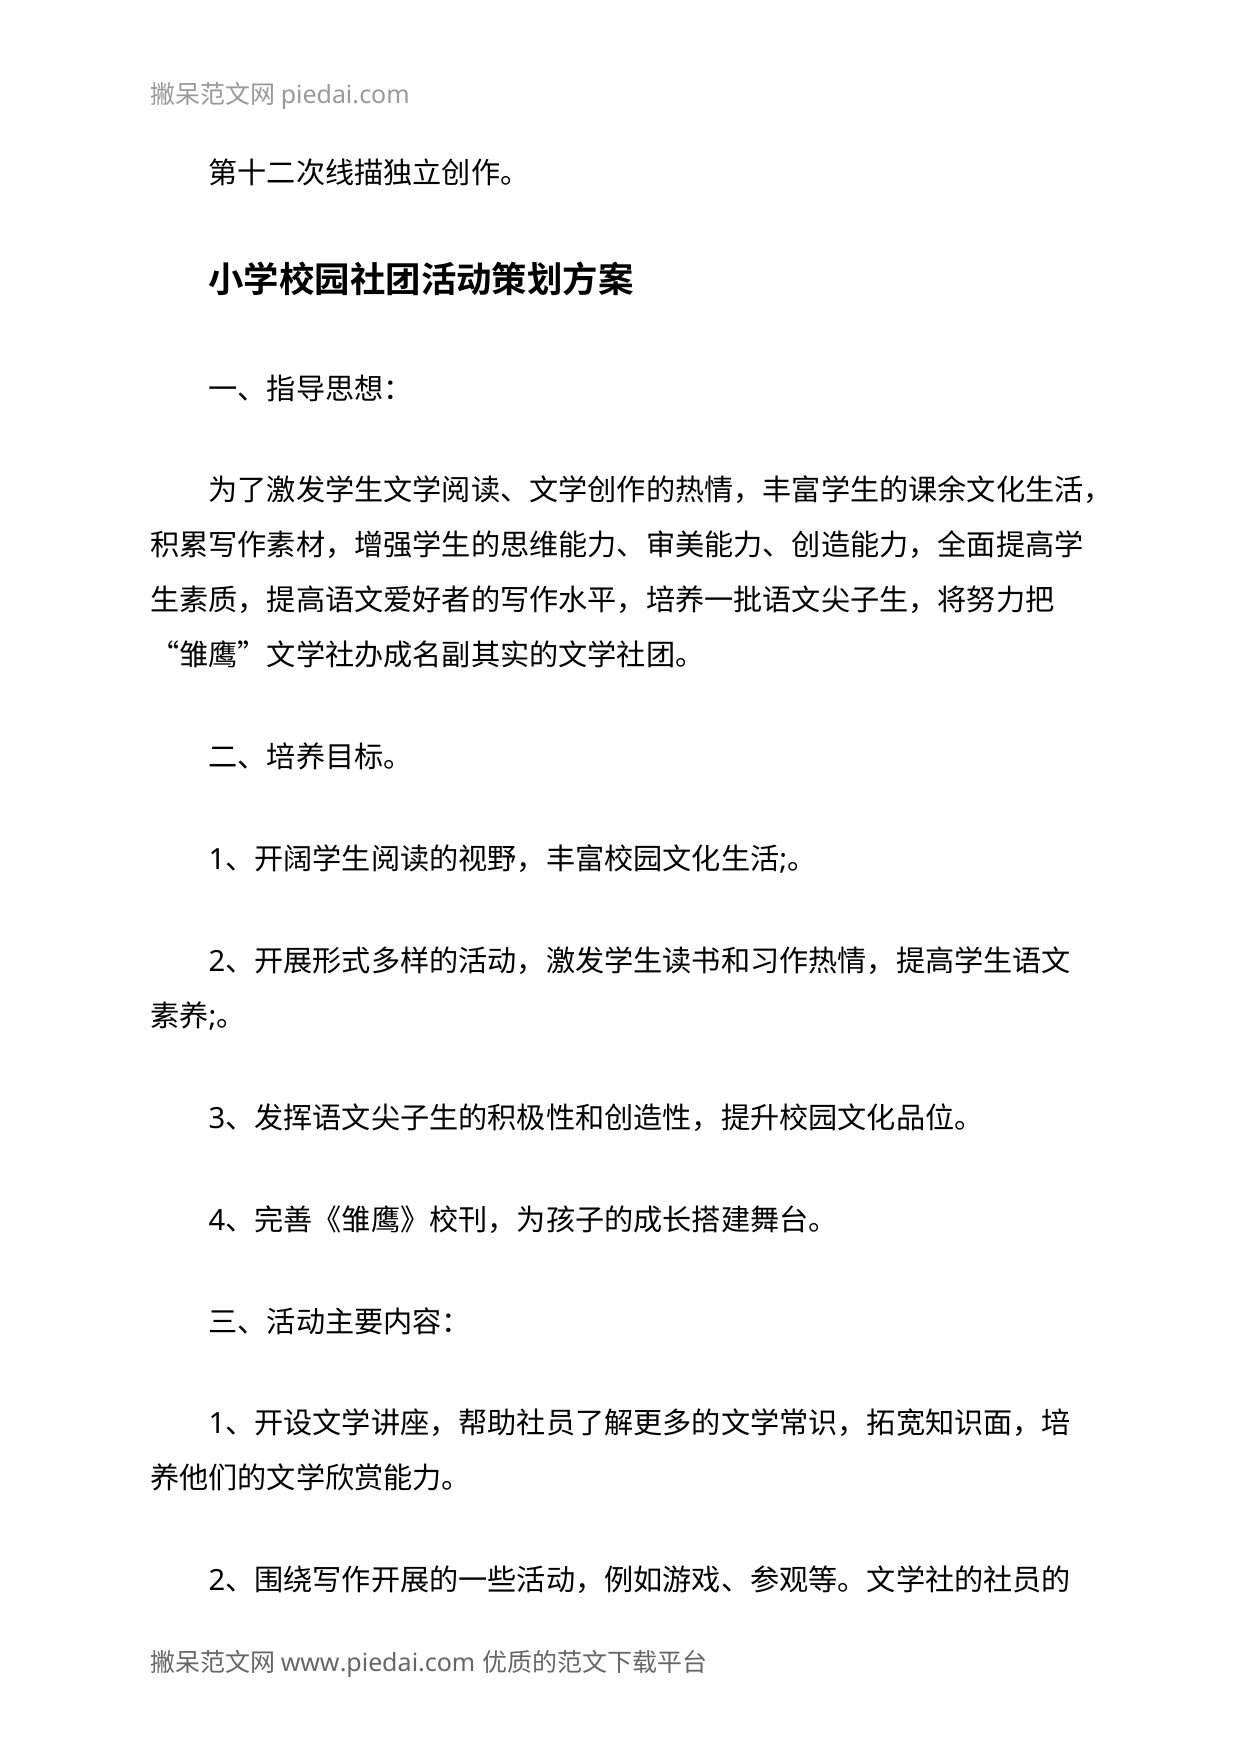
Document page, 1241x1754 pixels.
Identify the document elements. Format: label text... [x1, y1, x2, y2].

text 1、开阔学生阅读的视野，丰富校园文化生活;。 [150, 835, 1090, 878]
text 2、开展形式多样的活动，激发学生读书和习作热情，提高学生语文素养;。 [150, 937, 1090, 1034]
text 二、培养目标。 [150, 733, 1090, 776]
text 一、指导思想： [150, 365, 1090, 407]
text 三、活动主要内容： [150, 1298, 1090, 1340]
text 第十二次线描独立创作。 [150, 150, 1090, 192]
text 小学校园社团活动策划方案 [150, 252, 1090, 303]
text 3、发挥语文尖子生的积极性和创造性，提升校园文化品位。 [150, 1094, 1090, 1137]
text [150, 1557, 1090, 1599]
text 4、完善《雏鹰》校刊，为孩子的成长搭建舞台。 [150, 1196, 1090, 1238]
text 为了激发学生文学阅读、文学创作的热情，丰富学生的课余文化生活，积累写作素材，增强学生的思维能力、审美能力、创造能力，全面提高学生素质，提高语文爱好者的写作水平，培养一批语文尖子生，将努力把“雏鹰”文学社办成名副其实的文学社团。 [150, 467, 1090, 674]
text 1、开设文学讲座，帮助社员了解更多的文学常识，拓宽知识面，培养他们的文学欣赏能力。 [150, 1400, 1090, 1497]
